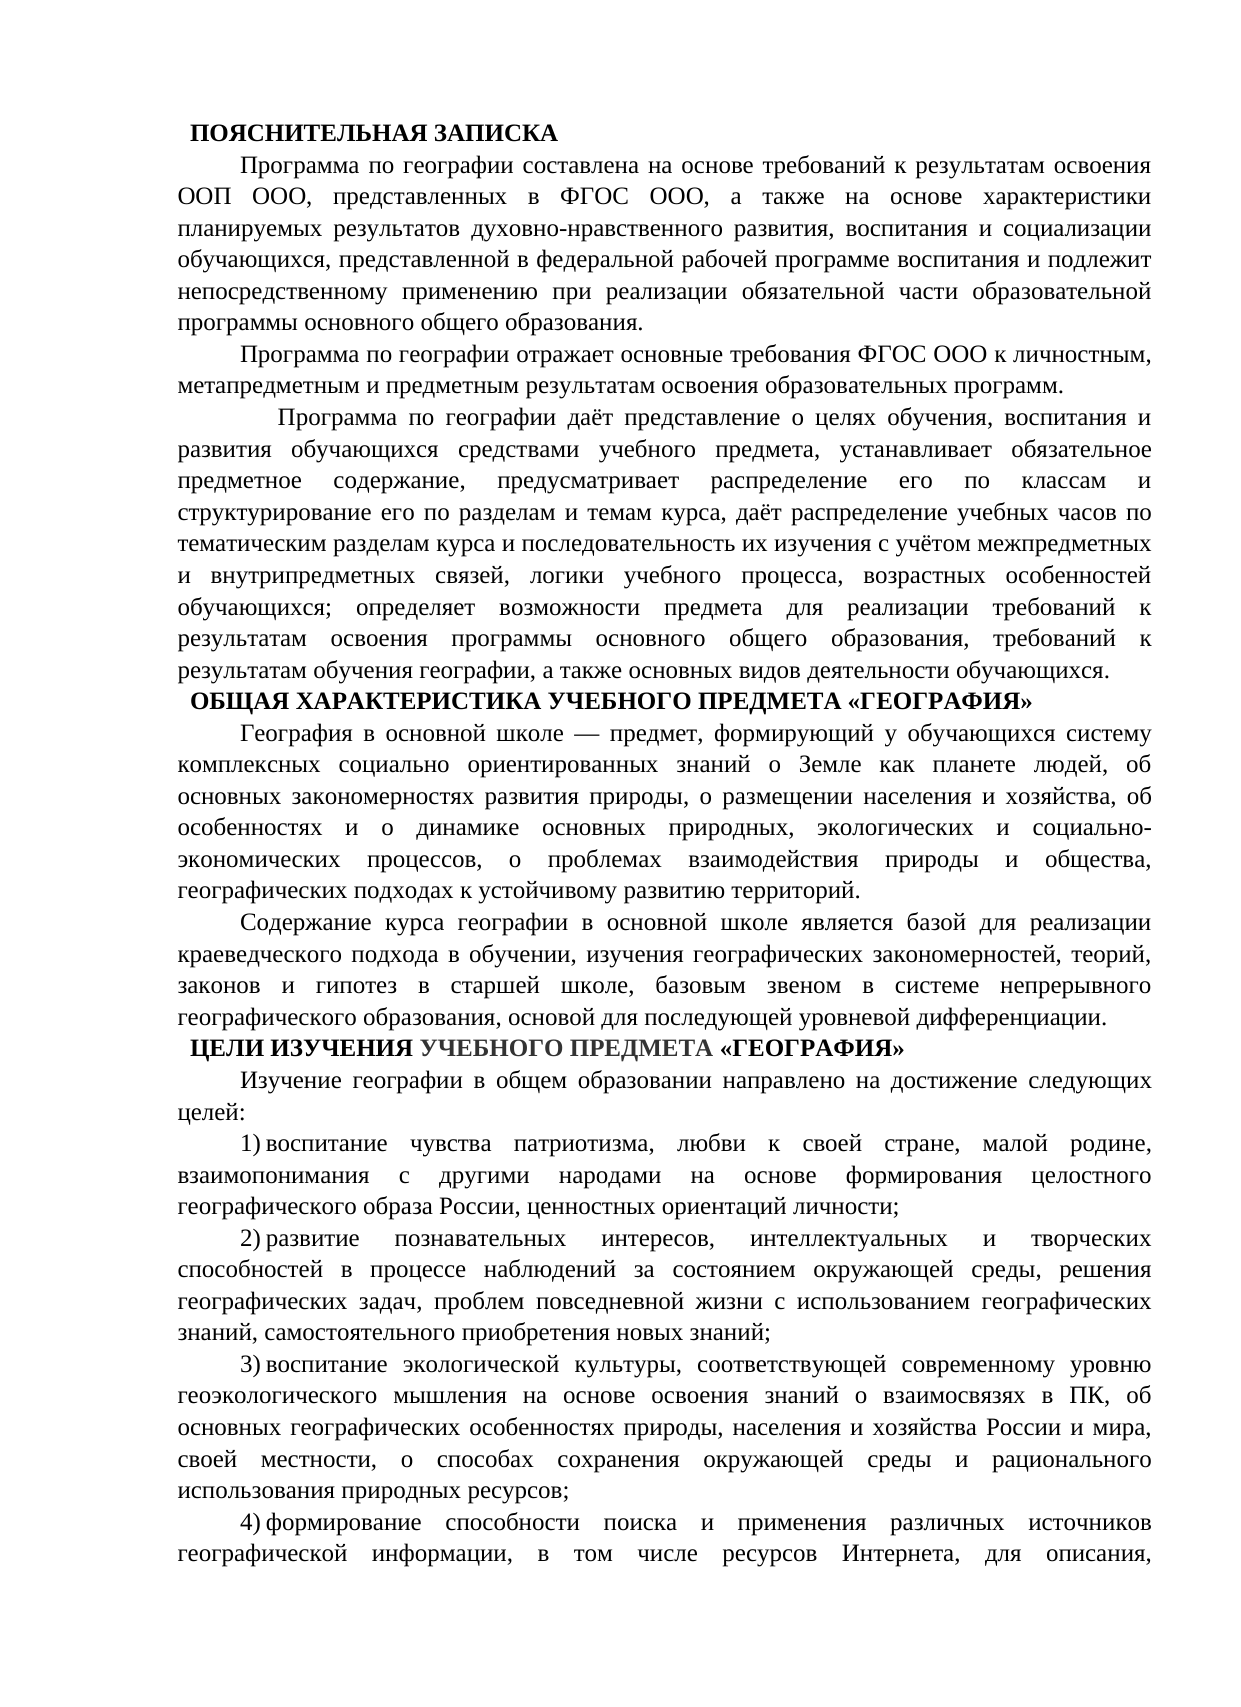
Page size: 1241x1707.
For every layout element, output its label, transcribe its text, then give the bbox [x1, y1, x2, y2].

text 2) развитие познавательных интересов, интеллектуальных и творческих способностей в процессе наблюдений за состоянием окружающей среды, решения географических задач, проблем повседневной жизни с использованием географических знаний, самостоятельного приобретения новых знаний; [177, 1223, 1152, 1346]
text Содержание курса географии в основной школе является базой для реализации краеведческого подхода в обучении, изучения географических закономерностей, теорий, законов и гипотез в старшей школе, базовым звеном в системе непрерывного географического образования, основой для последующей уровневой дифференциации. [177, 907, 1152, 1031]
text Изучение географии в общем образовании направлено на достижение следующих целей: [177, 1065, 1152, 1125]
text 3) воспитание экологической культуры, соответствующей современному уровню геоэкологического мышления на основе освоения знаний о взаимосвязях в ПК, об основных географических особенностях природы, населения и хозяйства России и мира, своей местности, о способах сохранения окружающей среды и рационального использования природных ресурсов; [177, 1349, 1152, 1504]
text ПОЯСНИТЕЛЬНАЯ ЗАПИСКА [190, 118, 1152, 147]
text Программа по географии отражает основные требования ФГОС ООО к личностным, метапредметным и предметным результатам освоения образовательных программ. [177, 339, 1152, 399]
text Программа по географии составлена на основе требований к результатам освоения ООП ООО, представленных в ФГОС ООО, а также на основе характеристики планируемых результатов духовно-нравственного развития, воспитания и социализации обучающихся, представленной в федеральной рабочей программе воспитания и подлежит непосредственному применению при реализации обязательной части образовательной программы основного общего образования. [177, 150, 1152, 336]
text ЦЕЛИ ИЗУЧЕНИЯ УЧЕБНОГО ПРЕДМЕТА «ГЕОГРАФИЯ» [190, 1033, 1152, 1062]
text Программа по географии даёт представление о целях обучения, воспитания и развития обучающихся средствами учебного предмета, устанавливает обязательное предметное содержание, предусматривает распределение его по классам и структурирование его по разделам и темам курса, даёт распределение учебных часов по тематическим разделам курса и последовательность их изучения с учётом межпредметных и внутрипредметных связей, логики учебного процесса, возрастных особенностей обучающихся; определяет возможности предмета для реализации требований к результатам освоения программы основного общего образования, требований к результатам обучения географии, а также основных видов деятельности обучающихся. [177, 402, 1152, 683]
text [177, 1507, 1152, 1567]
text ОБЩАЯ ХАРАКТЕРИСТИКА УЧЕБНОГО ПРЕДМЕТА «ГЕОГРАФИЯ» [190, 686, 1152, 715]
text 1) воспитание чувства патриотизма, любви к своей стране, малой родине, взаимопонимания с другими народами на основе формирования целостного географического образа России, ценностных ориентаций личности; [177, 1128, 1152, 1220]
text География в основной школе — предмет, формирующий у обу­чающихся систему комплексных социально ориентированных знаний о Земле как планете людей, об основных закономерностях развития природы, о размещении населения и хозяйства, об особенностях и о динамике основных природных, экологических и социально-экономических процессов, о проблемах взаимодействия природы и общества, географических подходах к устойчивому развитию территорий. [177, 718, 1152, 904]
